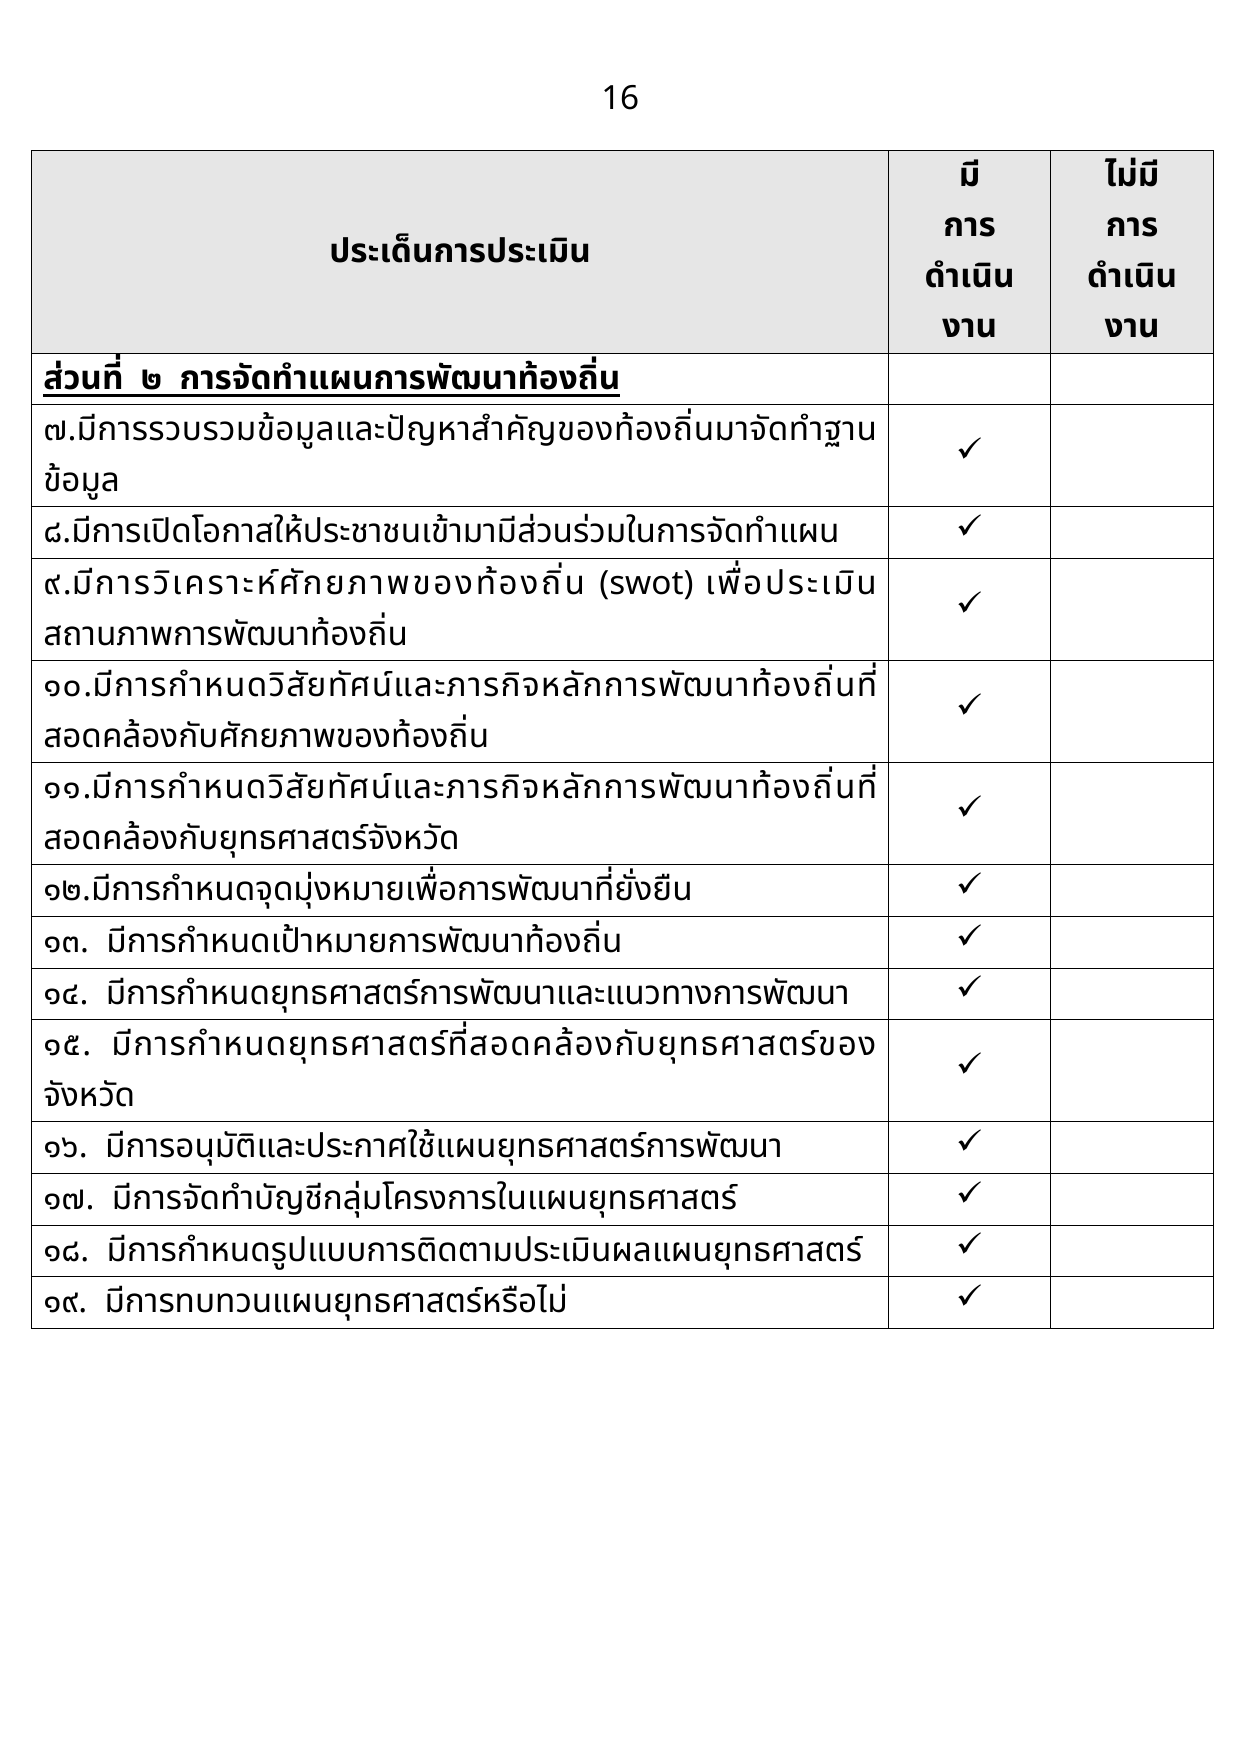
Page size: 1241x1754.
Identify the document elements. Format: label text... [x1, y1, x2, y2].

table_cell ๙.มีการวิเคราะห์ศักยภาพของท้องถิ่น (swot) เพื่อประเมินสถานภาพการพัฒนาท้องถิ่น [32, 559, 888, 660]
table_header ไม่มี การดำเนินงาน [1051, 151, 1213, 353]
table_cell [1051, 865, 1213, 916]
table_cell [889, 917, 1050, 967]
table_cell [1051, 1122, 1213, 1173]
table_cell [889, 763, 1050, 864]
table_cell [1051, 1174, 1213, 1224]
table_cell ๑๗. มีการจัดทำบัญชีกลุ่มโครงการในแผนยุทธศาสตร์ [32, 1174, 888, 1224]
table_cell [1051, 661, 1213, 762]
table_header ประเด็นการประเมิน [32, 151, 888, 353]
table_cell ๑๕. มีการกำหนดยุทธศาสตร์ที่สอดคล้องกับยุทธศาสตร์ของจังหวัด [32, 1020, 888, 1121]
table_cell [1051, 354, 1213, 404]
table_cell ๗.มีการรวบรวมข้อมูลและปัญหาสำคัญของท้องถิ่นมาจัดทำฐานข้อมูล [32, 405, 888, 506]
table_cell [889, 1226, 1050, 1276]
table_cell [889, 661, 1050, 762]
table_cell ๑๙. มีการทบทวนแผนยุทธศาสตร์หรือไม่ [32, 1277, 888, 1328]
table_cell ๑๓. มีการกำหนดเป้าหมายการพัฒนาท้องถิ่น [32, 917, 888, 967]
table_cell [1051, 507, 1213, 558]
table_cell [1051, 559, 1213, 660]
table_cell ๑๑.มีการกำหนดวิสัยทัศน์และภารกิจหลักการพัฒนาท้องถิ่นที่สอดคล้องกับยุทธศาสตร์จังหวัด [32, 763, 888, 864]
table_cell ๑๖. มีการอนุมัติและประกาศใช้แผนยุทธศาสตร์การพัฒนา [32, 1122, 888, 1173]
table_cell [889, 969, 1050, 1019]
table_cell [889, 354, 1050, 404]
table_cell [1051, 1020, 1213, 1121]
table_cell [889, 1122, 1050, 1173]
table_cell [1051, 1226, 1213, 1276]
table_cell ส่วนที่ ๒ การจัดทำแผนการพัฒนาท้องถิ่น [32, 354, 888, 404]
table_cell [889, 865, 1050, 916]
table_cell [1051, 1277, 1213, 1328]
table_header มี การดำเนินงาน [889, 151, 1050, 353]
table_cell [1051, 969, 1213, 1019]
table_cell ๑๔. มีการกำหนดยุทธศาสตร์การพัฒนาและแนวทางการพัฒนา [32, 969, 888, 1019]
table_cell [889, 507, 1050, 558]
table_cell [889, 405, 1050, 506]
table_cell [889, 1174, 1050, 1224]
table_cell [1051, 763, 1213, 864]
table_cell [1051, 405, 1213, 506]
table_cell [889, 559, 1050, 660]
table_cell [889, 1277, 1050, 1328]
table_cell ๘.มีการเปิดโอกาสให้ประชาชนเข้ามามีส่วนร่วมในการจัดทำแผน [32, 507, 888, 558]
table_cell ๑๒.มีการกำหนดจุดมุ่งหมายเพื่อการพัฒนาที่ยั่งยืน [32, 865, 888, 916]
table_cell ๑๐.มีการกำหนดวิสัยทัศน์และภารกิจหลักการพัฒนาท้องถิ่นที่สอดคล้องกับศักยภาพของท้องถิ่น [32, 661, 888, 762]
table_cell [889, 1020, 1050, 1121]
table_cell [1051, 917, 1213, 967]
table_cell ๑๘. มีการกำหนดรูปแบบการติดตามประเมินผลแผนยุทธศาสตร์ [32, 1226, 888, 1276]
